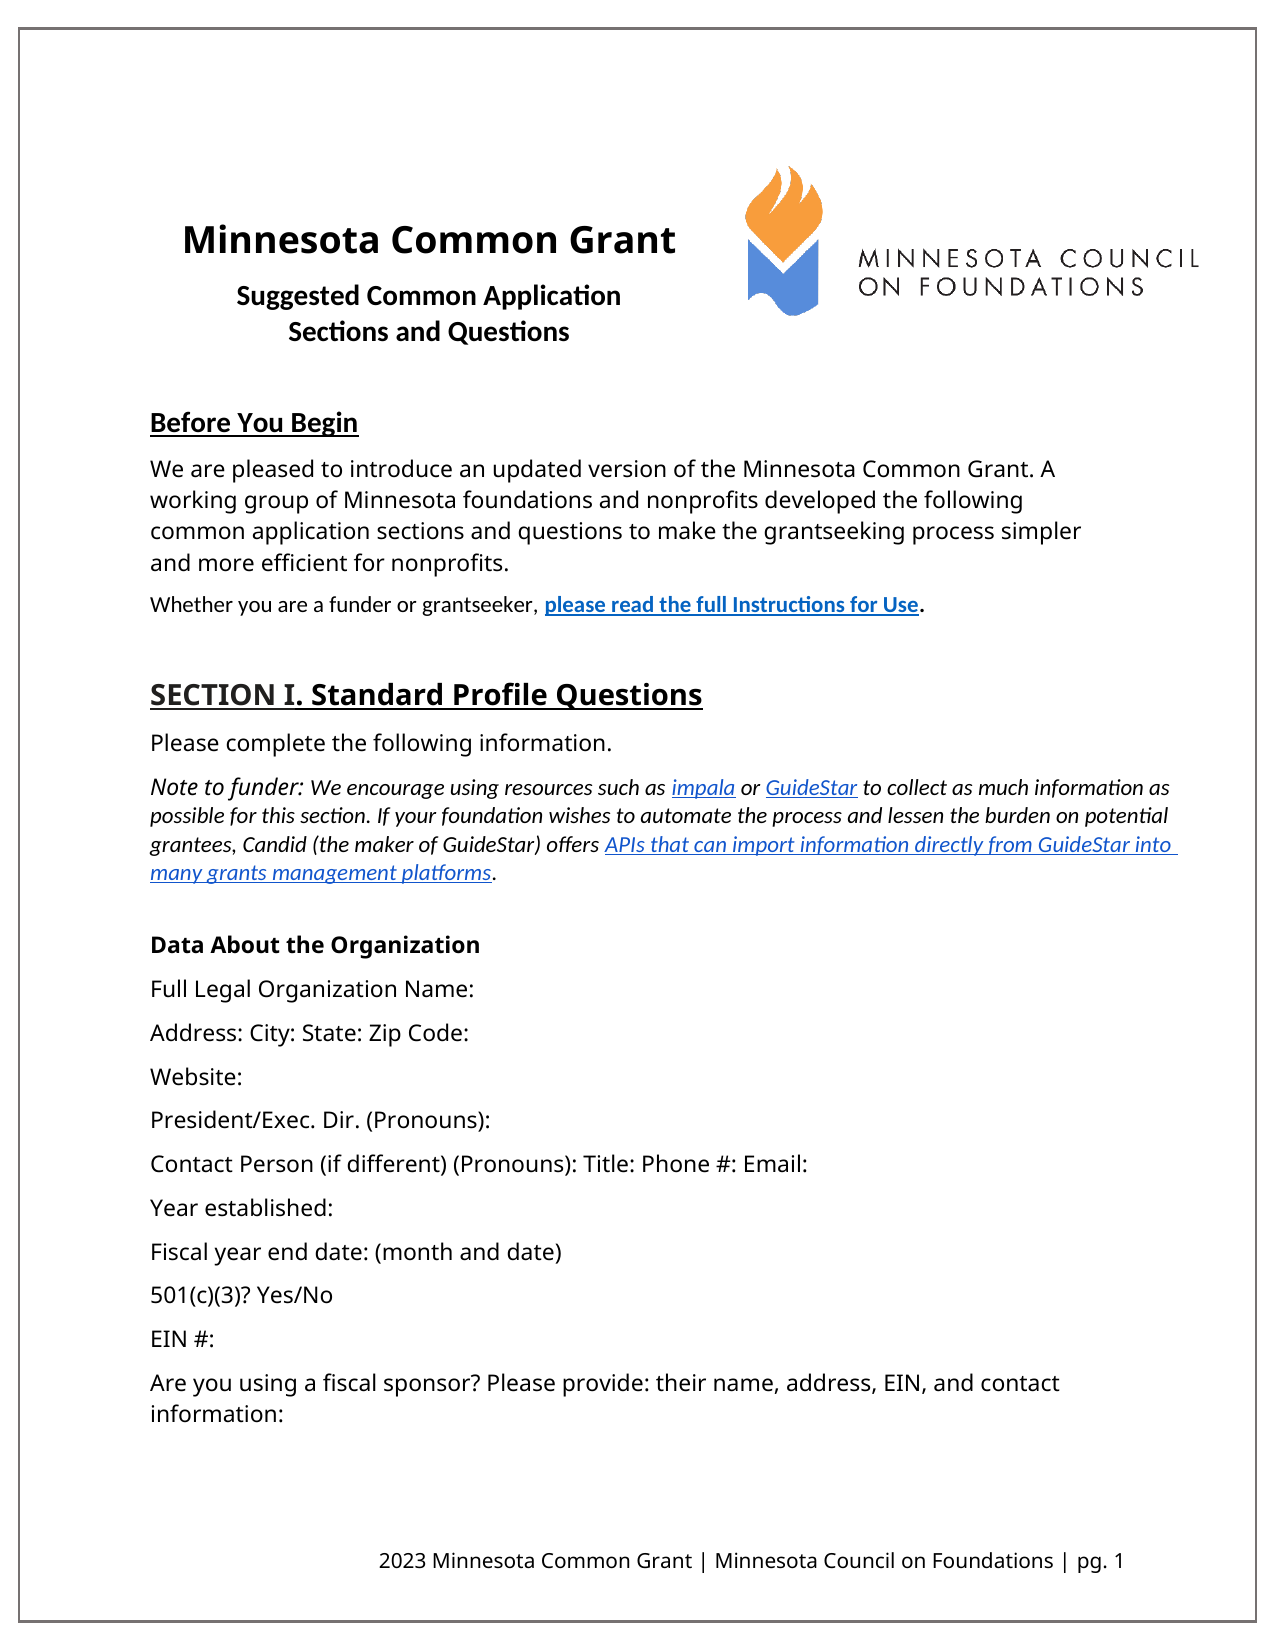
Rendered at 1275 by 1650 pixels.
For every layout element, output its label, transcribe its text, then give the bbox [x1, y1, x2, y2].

picture [726, 150, 1210, 344]
text Please complete the following information. [150, 727, 1125, 758]
text Data About the Organization [150, 929, 1125, 961]
text SECTION I. Standard Profile Questions [150, 674, 1125, 714]
text Full Legal Organization Name: [150, 973, 1125, 1004]
text We are pleased to introduce an updated version of the Minnesota Common Grant. A working group of Minnesota foundations and nonprofits developed the following common application sections and questions to make the grantseeking process simpler and more efficient for nonprofits. [150, 453, 1125, 578]
text President/Exec. Dir. (Pronouns): [150, 1104, 1125, 1136]
text Whether you are a funder or grantseeker, please read the full Instructions for Use. [150, 590, 1200, 618]
text Website: [150, 1061, 1125, 1092]
text EIN #: [150, 1323, 1125, 1354]
text Fiscal year end date: (month and date) [150, 1236, 1125, 1267]
text Note to funder: We encourage using resources such as impala or GuideStar to collect as much information as possible for this section. If your foundation wishes to automate the process and lessen the burden on potential grantees, Candid (the maker of GuideStar) offers APIs that can import information directly from GuideStar into many grants management platforms. [150, 770, 1200, 886]
text 501(c)(3)? Yes/No [150, 1279, 1125, 1311]
text Are you using a fiscal sponsor? Please provide: their name, address, EIN, and contact information: [150, 1367, 1125, 1429]
text Address: City: State: Zip Code: [150, 1017, 1125, 1048]
text Year established: [150, 1192, 1125, 1223]
text Minnesota Common Grant [150, 213, 726, 264]
text Contact Person (if different) (Pronouns): Title: Phone #: Email: [150, 1148, 1125, 1179]
text Suggested Common Application Sections and Questions [150, 277, 1125, 348]
text Before You Begin [150, 404, 1200, 440]
